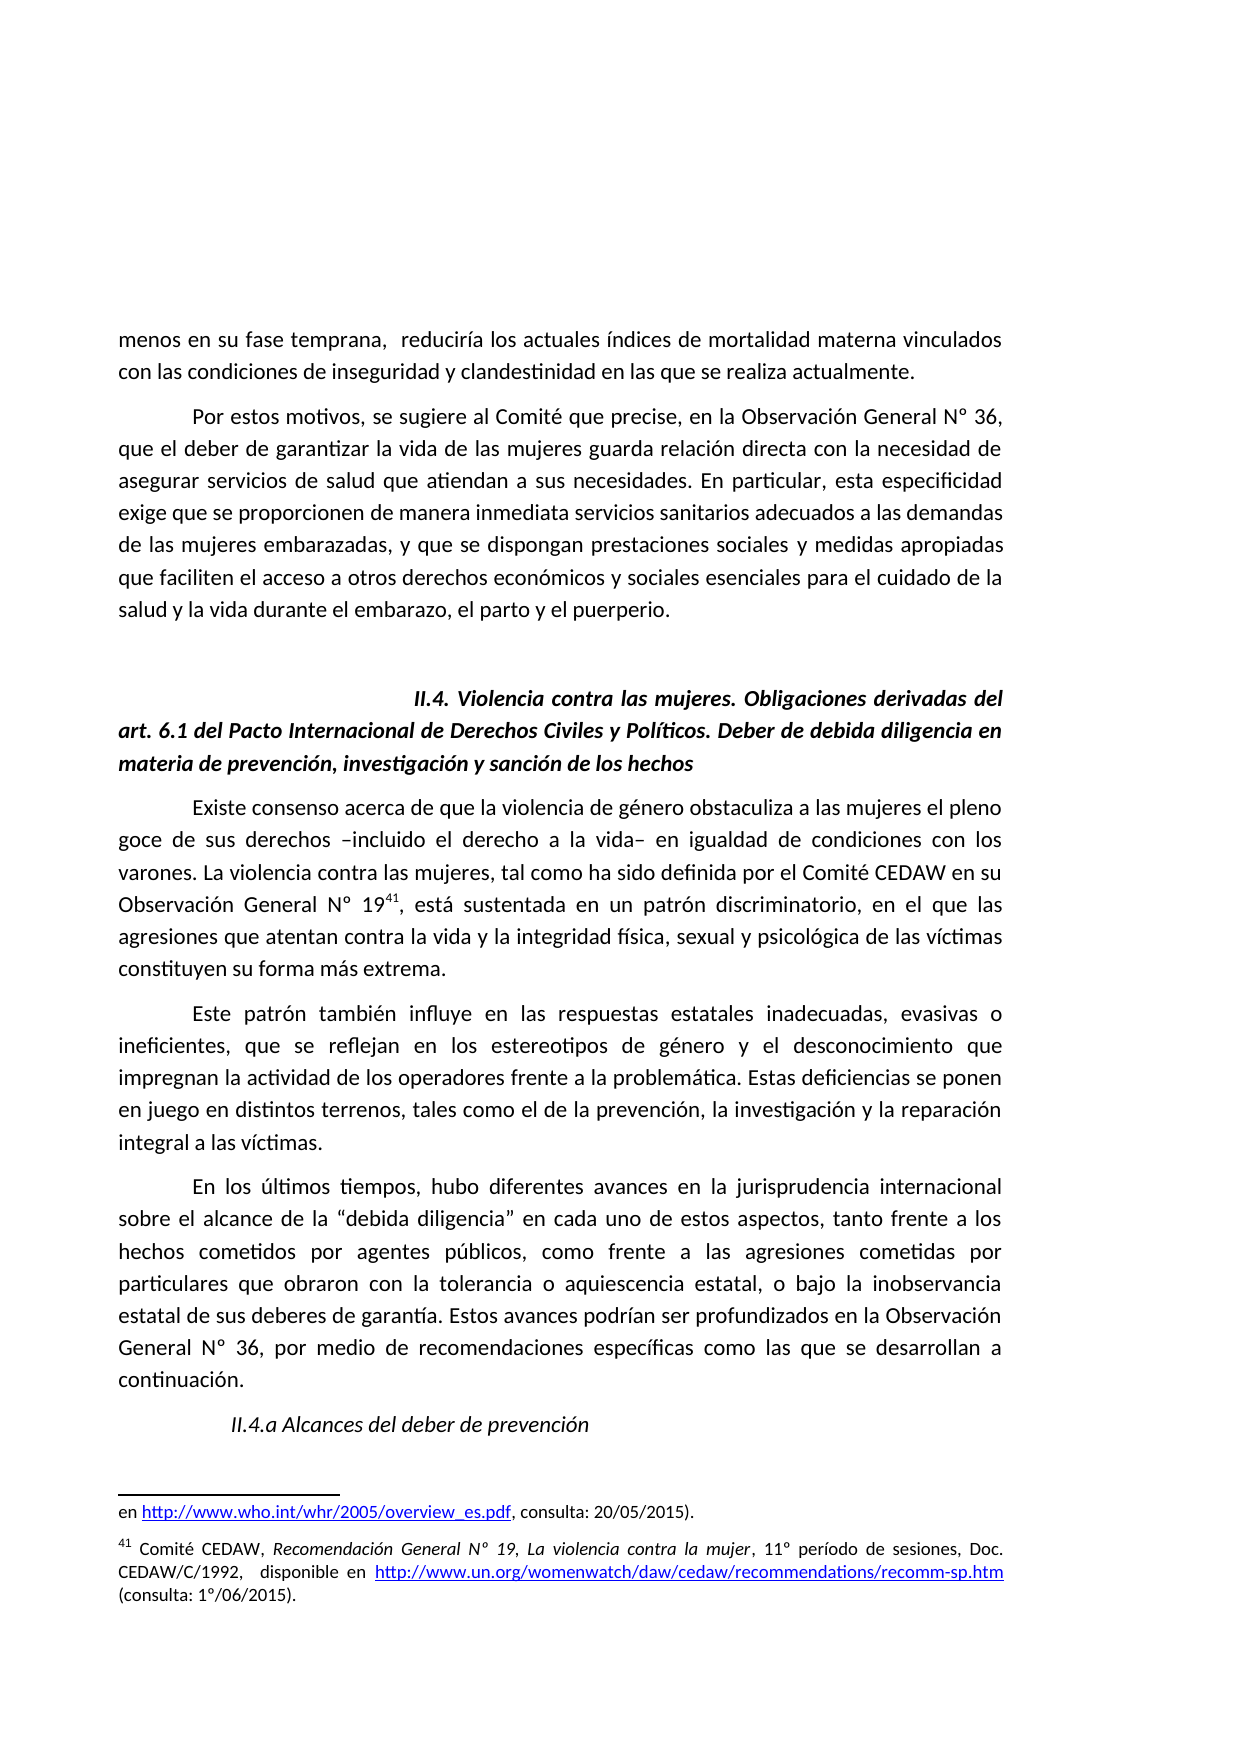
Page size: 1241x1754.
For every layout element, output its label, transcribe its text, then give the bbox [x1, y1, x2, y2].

text II.4.a Alcances del deber de prevención [231, 1410, 1004, 1438]
text Este patrón también influye en las respuestas estatales inadecuadas, evasivas o ineficientes, que se reflejan en los estereotipos de género y el desconocimiento que impregnan la actividad de los operadores frente a la problemática. Estas deficiencias se ponen en juego en distintos terrenos, tales como el de la prevención, la investigación y la reparación integral a las víctimas. [118, 999, 1004, 1156]
text En los últimos tiempos, hubo diferentes avances en la jurisprudencia internacional sobre el alcance de la “debida diligencia” en cada uno de estos aspectos, tanto frente a los hechos cometidos por agentes públicos, como frente a las agresiones cometidas por particulares que obraron con la tolerancia o aquiescencia estatal, o bajo la inobservancia estatal de sus deberes de garantía. Estos avances podrían ser profundizados en la Observación General Nº 36, por medio de recomendaciones específicas como las que se desarrollan a continuación. [118, 1172, 1004, 1393]
text Por estos motivos, se sugiere al Comité que precise, en la Observación General Nº 36, que el deber de garantizar la vida de las mujeres guarda relación directa con la necesidad de asegurar servicios de salud que atiendan a sus necesidades. En particular, esta especificidad exige que se proporcionen de manera inmediata servicios sanitarios adecuados a las demandas de las mujeres embarazadas, y que se dispongan prestaciones sociales y medidas apropiadas que faciliten el acceso a otros derechos económicos y sociales esenciales para el cuidado de la salud y la vida durante el embarazo, el parto y el puerperio. [118, 402, 1004, 623]
text II.4. Violencia contra las mujeres. Obligaciones derivadas del art. 6.1 del Pacto Internacional de Derechos Civiles y Políticos. Deber de debida diligencia en materia de prevención, investigación y sanción de los hechos [118, 684, 1004, 777]
text Existe consenso acerca de que la violencia de género obstaculiza a las mujeres el pleno goce de sus derechos –incluido el derecho a la vida– en igualdad de condiciones con los varones. La violencia contra las mujeres, tal como ha sido definida por el Comité CEDAW en su Observación General Nº 19, está sustentada en un patrón discriminatorio, en el que las agresiones que atentan contra la vida y la integridad física, sexual y psicológica de las víctimas constituyen su forma más extrema. [118, 793, 1004, 982]
